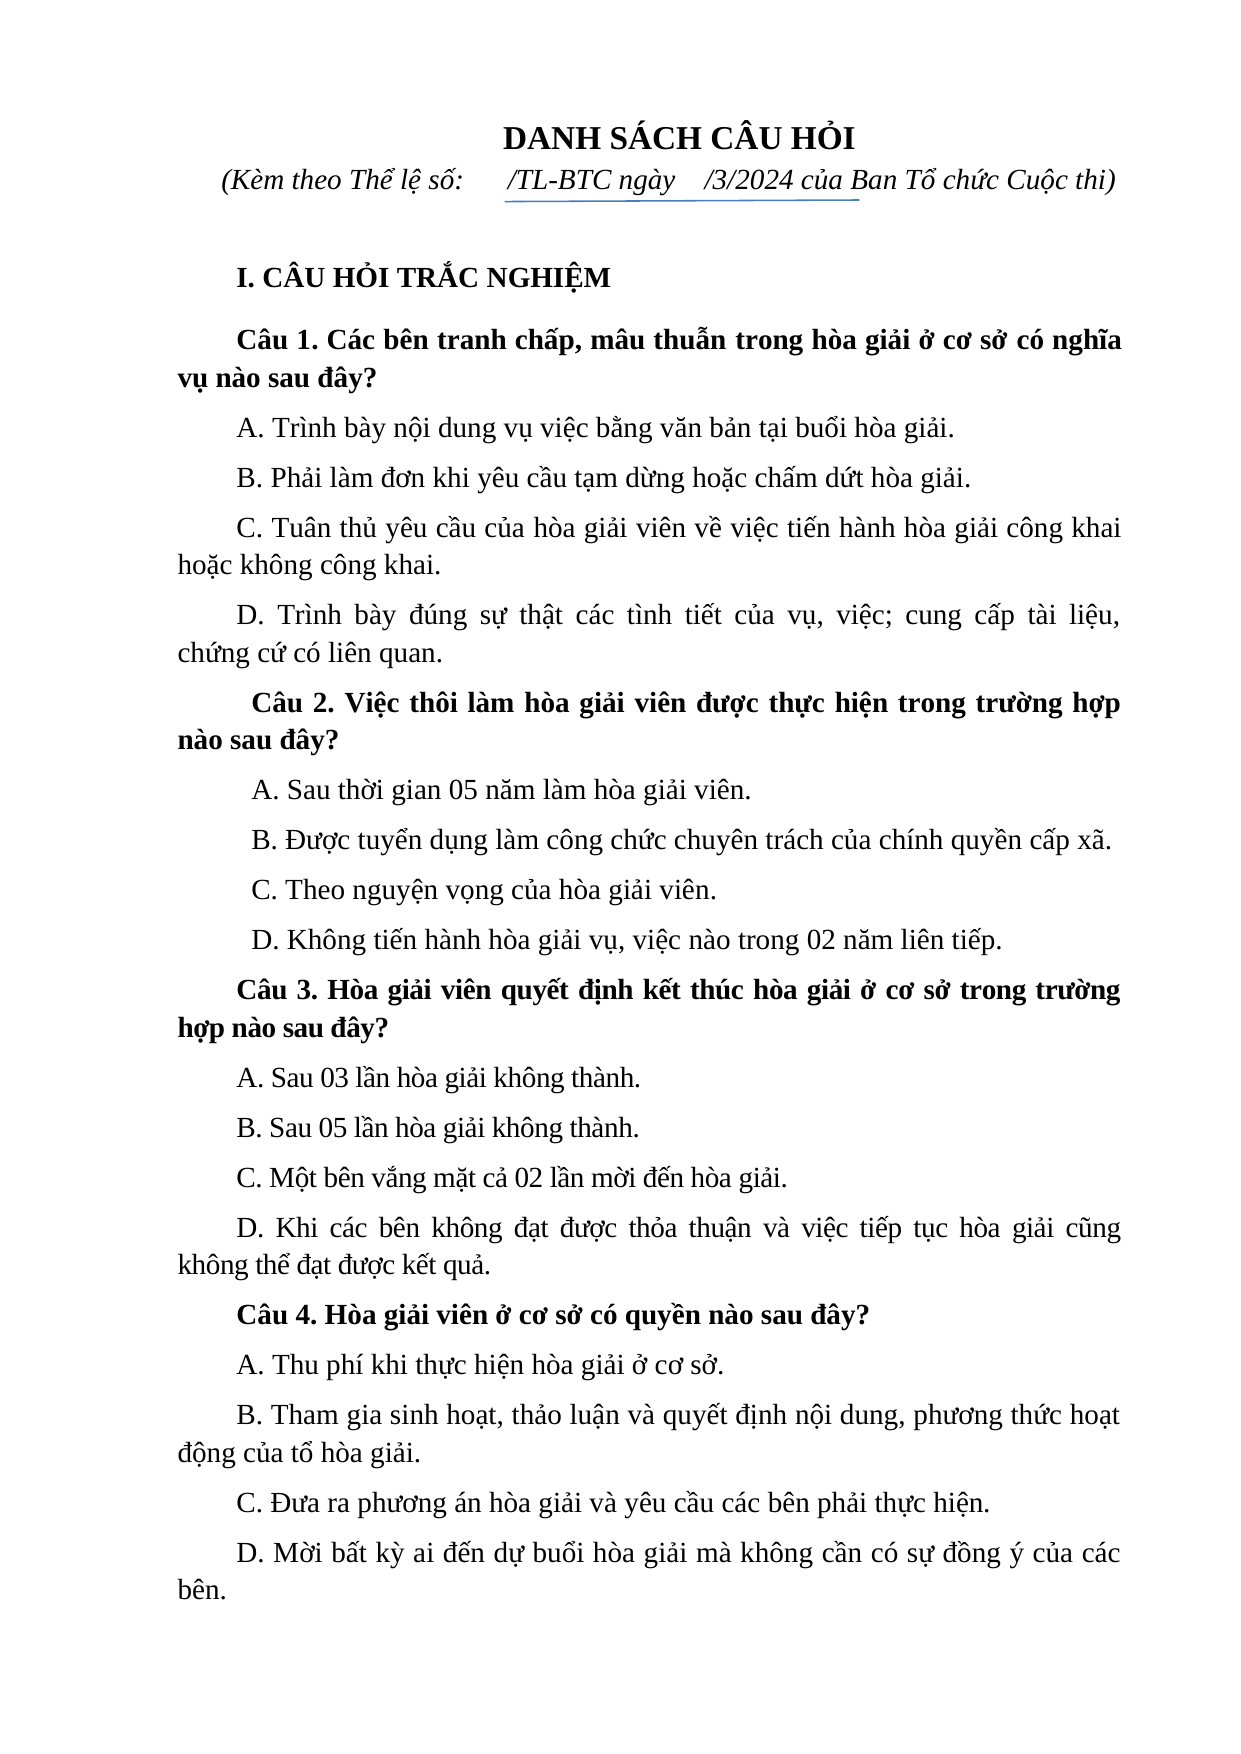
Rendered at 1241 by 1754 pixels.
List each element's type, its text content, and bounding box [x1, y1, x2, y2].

text C. Đưa ra phương án hòa giải và yêu cầu các bên phải thực hiện. [177, 1482, 1122, 1519]
text C. Theo nguyện vọng của hòa giải viên. [177, 869, 1122, 907]
text D. Mời bất kỳ ai đến dự buổi hòa giải mà không cần có sự đồng ý của các bên. [177, 1532, 1122, 1607]
text B. Sau 05 lần hòa giải không thành. [177, 1107, 1122, 1144]
text DANH SÁCH CÂU HỎI [177, 118, 1122, 156]
text D. Khi các bên không đạt được thỏa thuận và việc tiếp tục hòa giải cũng không thể đạt được kết quả. [177, 1207, 1122, 1282]
text I. CÂU HỎI TRẮC NGHIỆM [177, 260, 1122, 294]
text B. Được tuyển dụng làm công chức chuyên trách của chính quyền cấp xã. [177, 819, 1122, 857]
text D. Không tiến hành hòa giải vụ, việc nào trong 02 năm liên tiếp. [177, 919, 1122, 957]
text A. Thu phí khi thực hiện hòa giải ở cơ sở. [177, 1344, 1122, 1382]
text C. Tuân thủ yêu cầu của hòa giải viên về việc tiến hành hòa giải công khai hoặc không công khai. [177, 507, 1122, 582]
text Câu 4. Hòa giải viên ở cơ sở có quyền nào sau đây? [177, 1294, 1122, 1332]
text A. Trình bày nội dung vụ việc bằng văn bản tại buổi hòa giải. [177, 407, 1122, 444]
text Câu 3. Hòa giải viên quyết định kết thúc hòa giải ở cơ sở trong trường hợp nào sau đây? [177, 969, 1122, 1044]
text C. Một bên vắng mặt cả 02 lần mời đến hòa giải. [177, 1157, 1122, 1194]
text Câu 1. Các bên tranh chấp, mâu thuẫn trong hòa giải ở cơ sở có nghĩa vụ nào sau đây? [177, 319, 1122, 394]
text A. Sau thời gian 05 năm làm hòa giải viên. [177, 769, 1122, 807]
text (Kèm theo Thể lệ số: /TL-BTC ngày /3/2024 của Ban Tổ chức Cuộc thi) [177, 162, 1122, 196]
text A. Sau 03 lần hòa giải không thành. [177, 1057, 1122, 1094]
text D. Trình bày đúng sự thật các tình tiết của vụ, việc; cung cấp tài liệu, chứng cứ có liên quan. [177, 594, 1122, 669]
text B. Phải làm đơn khi yêu cầu tạm dừng hoặc chấm dứt hòa giải. [177, 457, 1122, 494]
text B. Tham gia sinh hoạt, thảo luận và quyết định nội dung, phương thức hoạt động của tổ hòa giải. [177, 1394, 1122, 1469]
text Câu 2. Việc thôi làm hòa giải viên được thực hiện trong trường hợp nào sau đây? [177, 682, 1122, 757]
